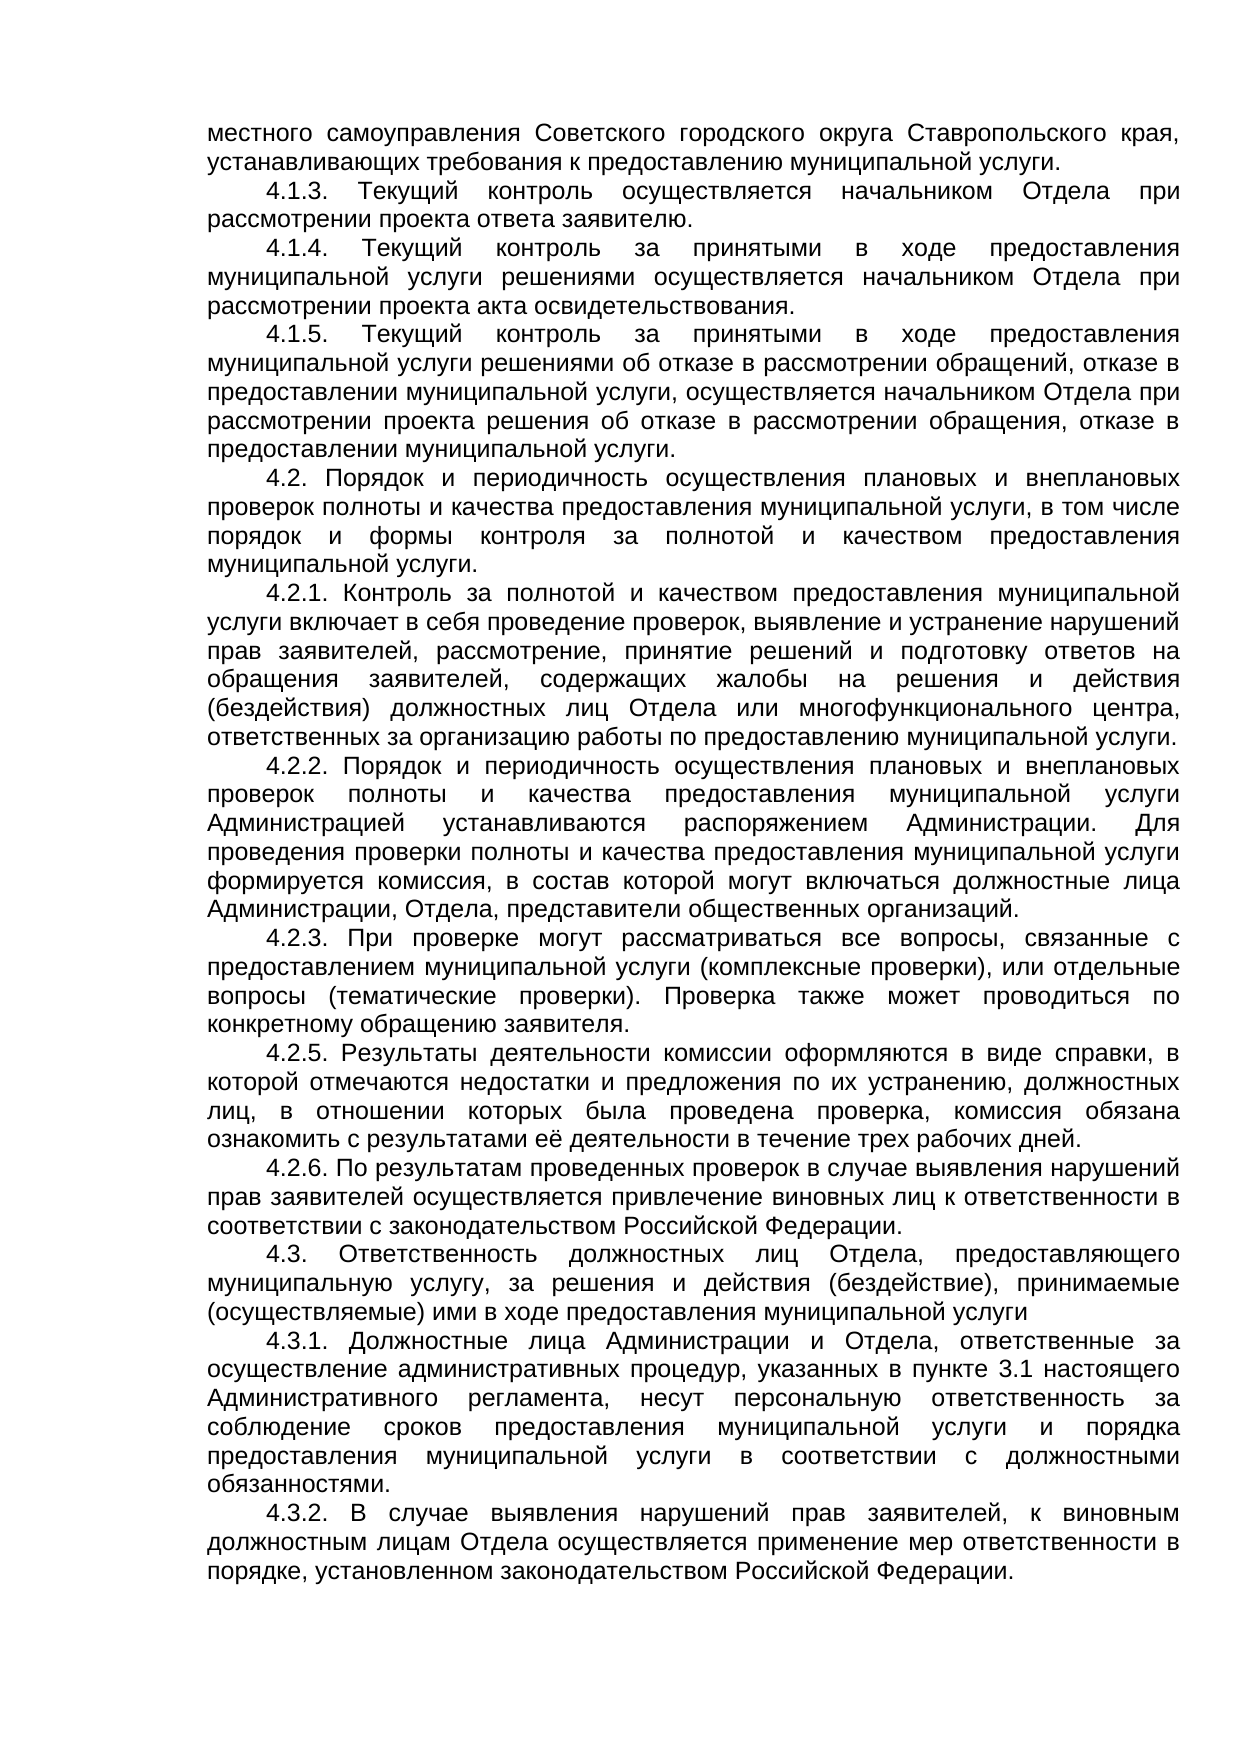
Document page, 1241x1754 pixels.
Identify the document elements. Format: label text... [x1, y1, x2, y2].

text 4.2.1. Контроль за полнотой и качеством предоставления муниципальной услуги включает в себя проведение проверок, выявление и устранение нарушений прав заявителей, рассмотрение, принятие решений и подготовку ответов на обращения заявителей, содержащих жалобы на решения и действия (бездействия) должностных лиц Отдела или многофункционального центра, ответственных за организацию работы по предоставлению муниципальной услуги. [207, 578, 1181, 751]
text 4.3.2. В случае выявления нарушений прав заявителей, к виновным должностным лицам Отдела осуществляется применение мер ответственности в порядке, установленном законодательством Российской Федерации. [207, 1498, 1181, 1584]
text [207, 118, 1181, 176]
text 4.3. Ответственность должностных лиц Отдела, предоставляющего муниципальную услугу, за решения и действия (бездействие), принимаемые (осуществляемые) ими в ходе предоставления муниципальной услуги [207, 1239, 1181, 1326]
text 4.1.4. Текущий контроль за принятыми в ходе предоставления муниципальной услуги решениями осуществляется начальником Отдела при рассмотрении проекта акта освидетельствования. [207, 233, 1181, 319]
text 4.2.2. Порядок и периодичность осуществления плановых и внеплановых проверок полноты и качества предоставления муниципальной услуги Администрацией устанавливаются распоряжением Администрации. Для проведения проверки полноты и качества предоставления муниципальной услуги формируется комиссия, в состав которой могут включаться должностные лица Администрации, Отдела, представители общественных организаций. [207, 751, 1181, 923]
text 4.1.3. Текущий контроль осуществляется начальником Отдела при рассмотрении проекта ответа заявителю. [207, 176, 1181, 233]
text 4.3.1. Должностные лица Администрации и Отдела, ответственные за осуществление административных процедур, указанных в пункте 3.1 настоящего Административного регламента, несут персональную ответственность за соблюдение сроков предоставления муниципальной услуги и порядка предоставления муниципальной услуги в соответствии с должностными обязанностями. [207, 1326, 1181, 1498]
text 4.2.3. При проверке могут рассматриваться все вопросы, связанные с предоставлением муниципальной услуги (комплексные проверки), или отдельные вопросы (тематические проверки). Проверка также может проводиться по конкретному обращению заявителя. [207, 923, 1181, 1038]
text 4.2.5. Результаты деятельности комиссии оформляются в виде справки, в которой отмечаются недостатки и предложения по их устранению, должностных лиц, в отношении которых была проведена проверка, комиссия обязана ознакомить с результатами её деятельности в течение трех рабочих дней. [207, 1038, 1181, 1153]
text 4.1.5. Текущий контроль за принятыми в ходе предоставления муниципальной услуги решениями об отказе в рассмотрении обращений, отказе в предоставлении муниципальной услуги, осуществляется начальником Отдела при рассмотрении проекта решения об отказе в рассмотрении обращения, отказе в предоставлении муниципальной услуги. [207, 319, 1181, 463]
text 4.2.6. По результатам проведенных проверок в случае выявления нарушений прав заявителей осуществляется привлечение виновных лиц к ответственности в соответствии с законодательством Российской Федерации. [207, 1153, 1181, 1239]
text 4.2. Порядок и периодичность осуществления плановых и внеплановых проверок полноты и качества предоставления муниципальной услуги, в том числе порядок и формы контроля за полнотой и качеством предоставления муниципальной услуги. [207, 463, 1181, 578]
